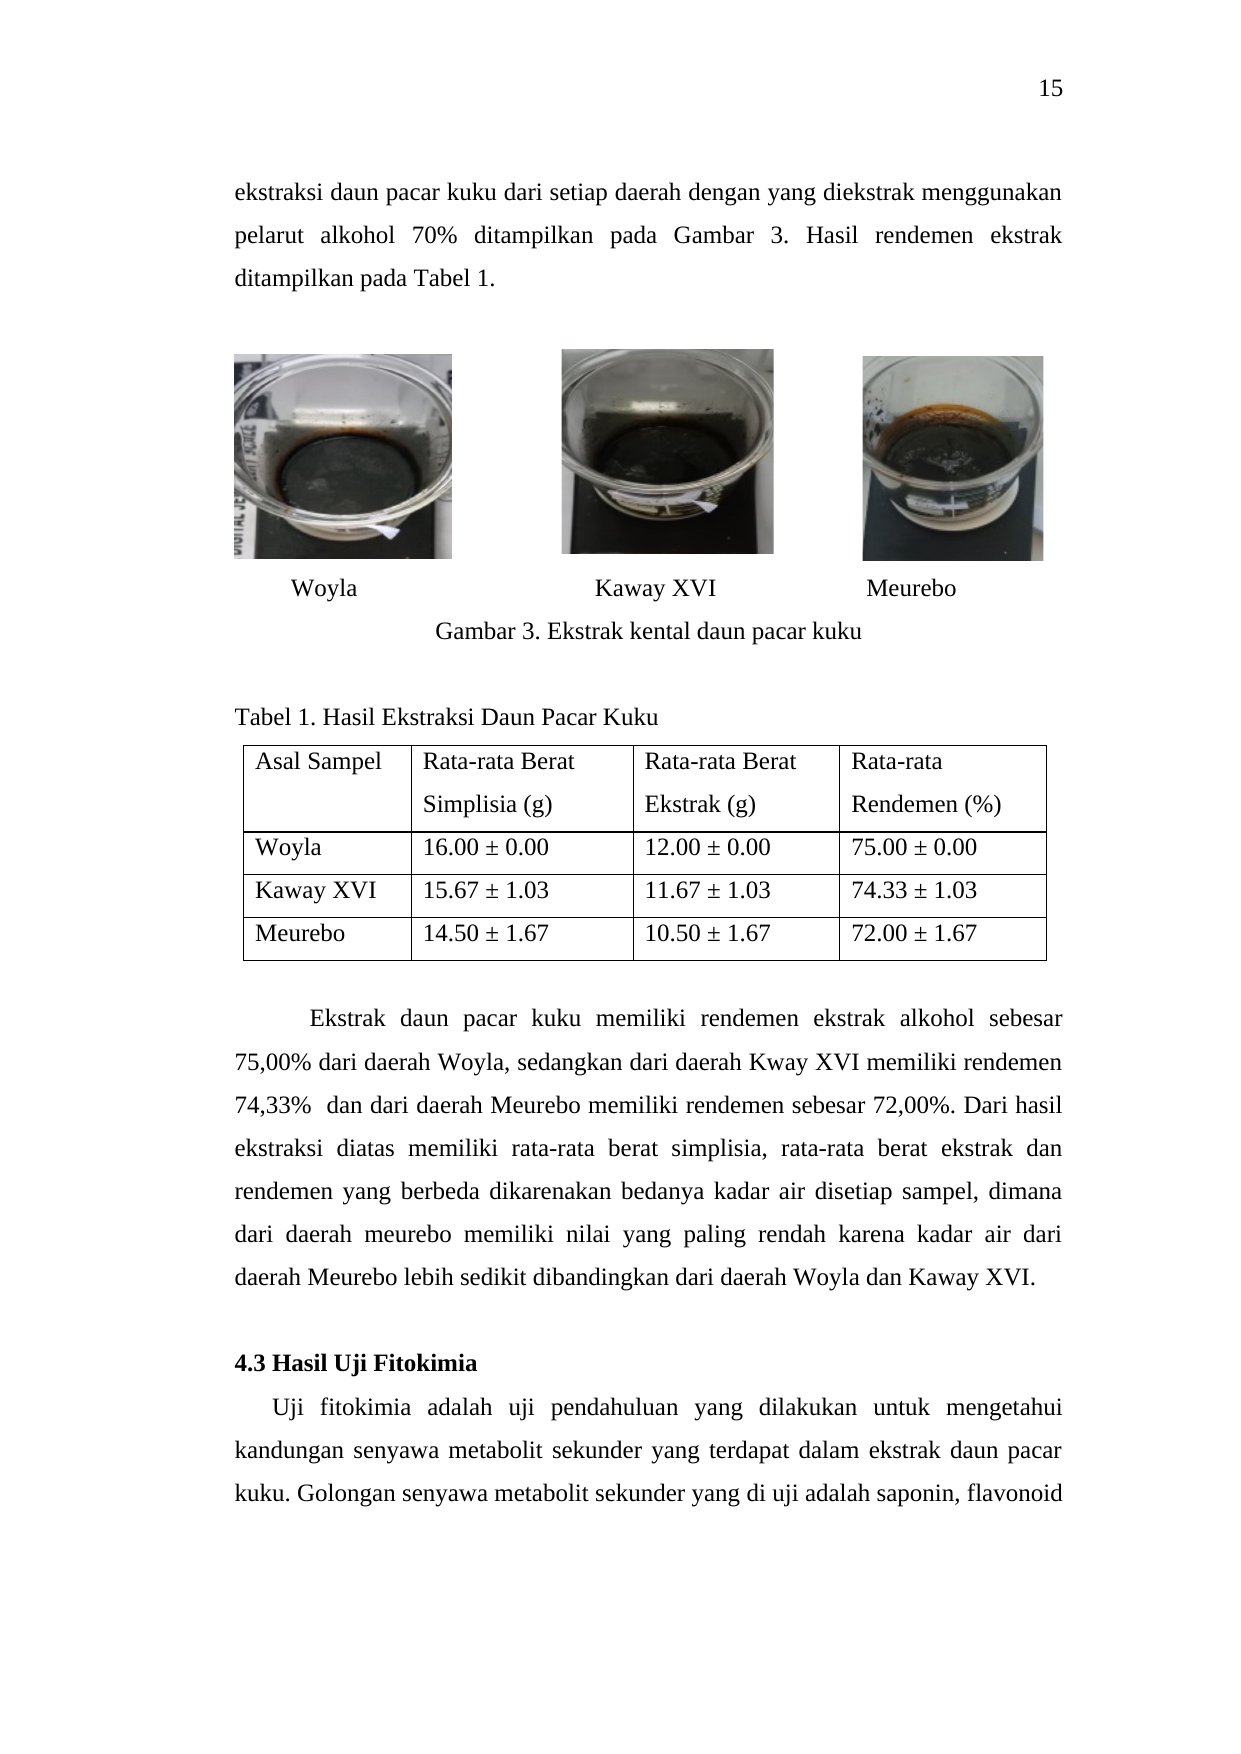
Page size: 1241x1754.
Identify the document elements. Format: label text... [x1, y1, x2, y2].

table_header Rata-rata Rendemen (%) [840, 746, 1046, 831]
list Hasil Uji Fitokimia [234, 1348, 1063, 1377]
table_cell Meurebo [244, 918, 411, 960]
picture [862, 356, 1044, 561]
table_cell 10.50 ± 1.67 [634, 918, 839, 960]
text Gambar 3. Ekstrak kental daun pacar kuku [234, 616, 1063, 645]
table_cell Woyla [244, 833, 411, 874]
table_cell Kaway XVI [244, 875, 411, 917]
table_cell 11.67 ± 1.03 [634, 875, 839, 917]
table_header Rata-rata Berat Simplisia (g) [412, 746, 633, 831]
text Ekstrak daun pacar kuku memiliki rendemen ekstrak alkohol sebesar 75,00% dari daerah Woyla, sedangkan dari daerah Kway XVI memiliki rendemen 74,33% dan dari daerah Meurebo memiliki rendemen sebesar 72,00%. Dari hasil ekstraksi diatas memiliki rata-rata berat simplisia, rata-rata berat ekstrak dan rendemen yang berbeda dikarenakan bedanya kadar air disetiap sampel, dimana dari daerah meurebo memiliki nilai yang paling rendah karena kadar air dari daerah Meurebo lebih sedikit dibandingkan dari daerah Woyla dan Kaway XVI. [234, 1003, 1063, 1291]
text Tabel 1. Hasil Ekstraksi Daun Pacar Kuku [234, 702, 1063, 731]
picture [561, 349, 774, 554]
table_cell 15.67 ± 1.03 [412, 875, 633, 917]
table_cell 12.00 ± 0.00 [634, 833, 839, 874]
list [234, 177, 1063, 292]
picture [234, 354, 452, 559]
text Woyla Kaway XVI Meurebo [234, 573, 1063, 602]
table_header Asal Sampel [244, 746, 411, 831]
table_cell 16.00 ± 0.00 [412, 833, 633, 874]
table_cell 72.00 ± 1.67 [840, 918, 1046, 960]
table_header Rata-rata Berat Ekstrak (g) [634, 746, 839, 831]
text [234, 1392, 1063, 1507]
table_cell 14.50 ± 1.67 [412, 918, 633, 960]
table_cell 74.33 ± 1.03 [840, 875, 1046, 917]
table_cell 75.00 ± 0.00 [840, 833, 1046, 874]
